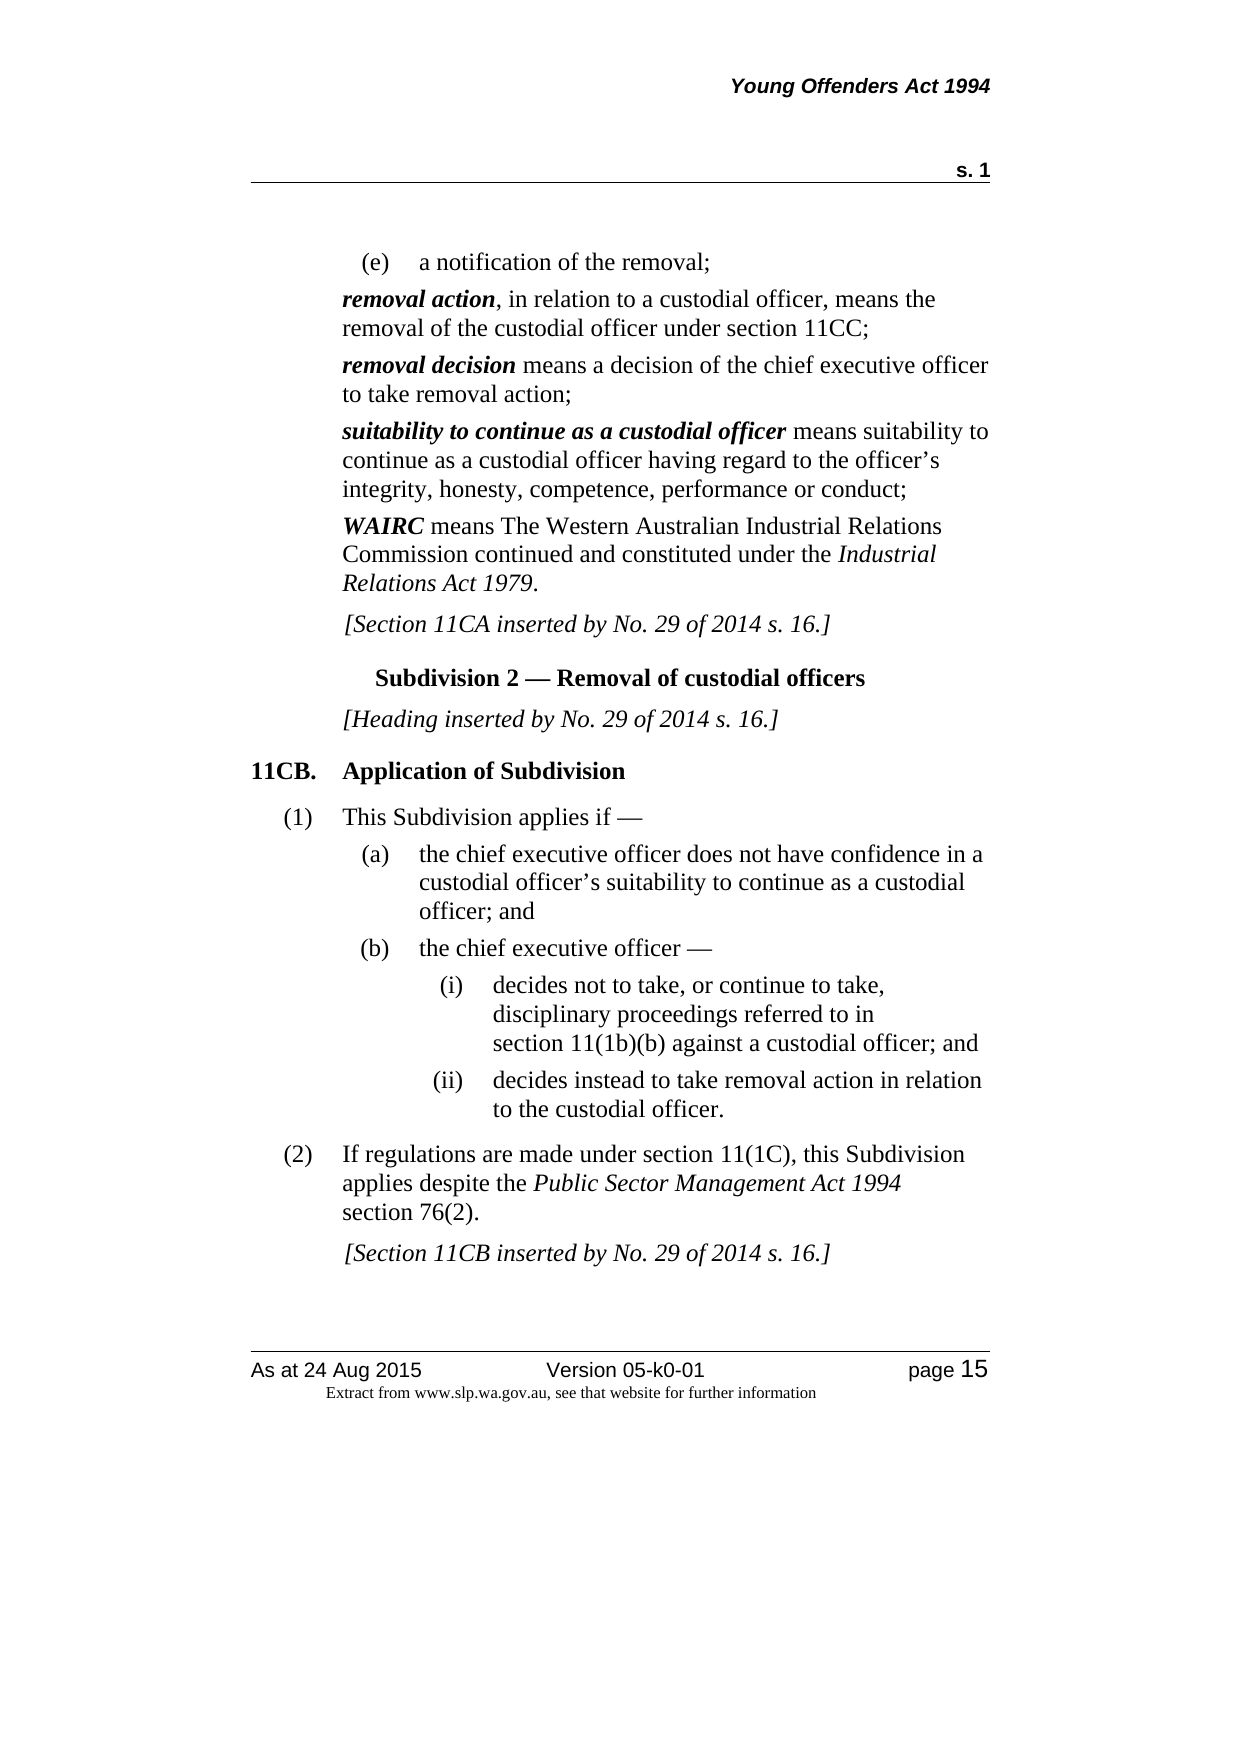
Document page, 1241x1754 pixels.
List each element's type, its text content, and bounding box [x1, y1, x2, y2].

text (a) the chief executive officer does not have confidence in a custodial officer’s suitability to continue as a custodial officer; and [251, 839, 990, 925]
text [Section 11CB inserted by No. 29 of 2014 s. 16.] [251, 1238, 990, 1267]
text (2) If regulations are made under section 11(1C), this Subdivision applies despite the Public Sector Management Act 1994 section 76(2). [251, 1139, 990, 1225]
subtitle 11CB. Application of Subdivision [251, 756, 990, 785]
text removal action, in relation to a custodial officer, means the removal of the custodial officer under section 11CC; [251, 284, 990, 342]
text (b) the chief executive officer — [251, 933, 990, 962]
text [Section 11CA inserted by No. 29 of 2014 s. 16.] [251, 609, 990, 638]
text (i) decides not to take, or continue to take, disciplinary proceedings referred to in section 11(1b)(b) against a custodial officer; and [251, 970, 990, 1057]
text removal decision means a decision of the chief executive officer to take removal action; [251, 350, 990, 408]
text WAIRC means The Western Australian Industrial Relations Commission continued and constituted under the Industrial Relations Act 1979. [251, 511, 990, 597]
text (ii) decides instead to take removal action in relation to the custodial officer. [251, 1065, 990, 1122]
text suitability to continue as a custodial officer means suitability to continue as a custodial officer having regard to the officer’s integrity, honesty, competence, performance or conduct; [251, 416, 990, 502]
text (e) a notification of the removal; [251, 247, 990, 276]
subtitle [Heading inserted by No. 29 of 2014 s. 16.] [251, 704, 990, 733]
subtitle Subdivision 2 — Removal of custodial officers [251, 663, 990, 692]
text (1) This Subdivision applies if — [251, 802, 990, 830]
